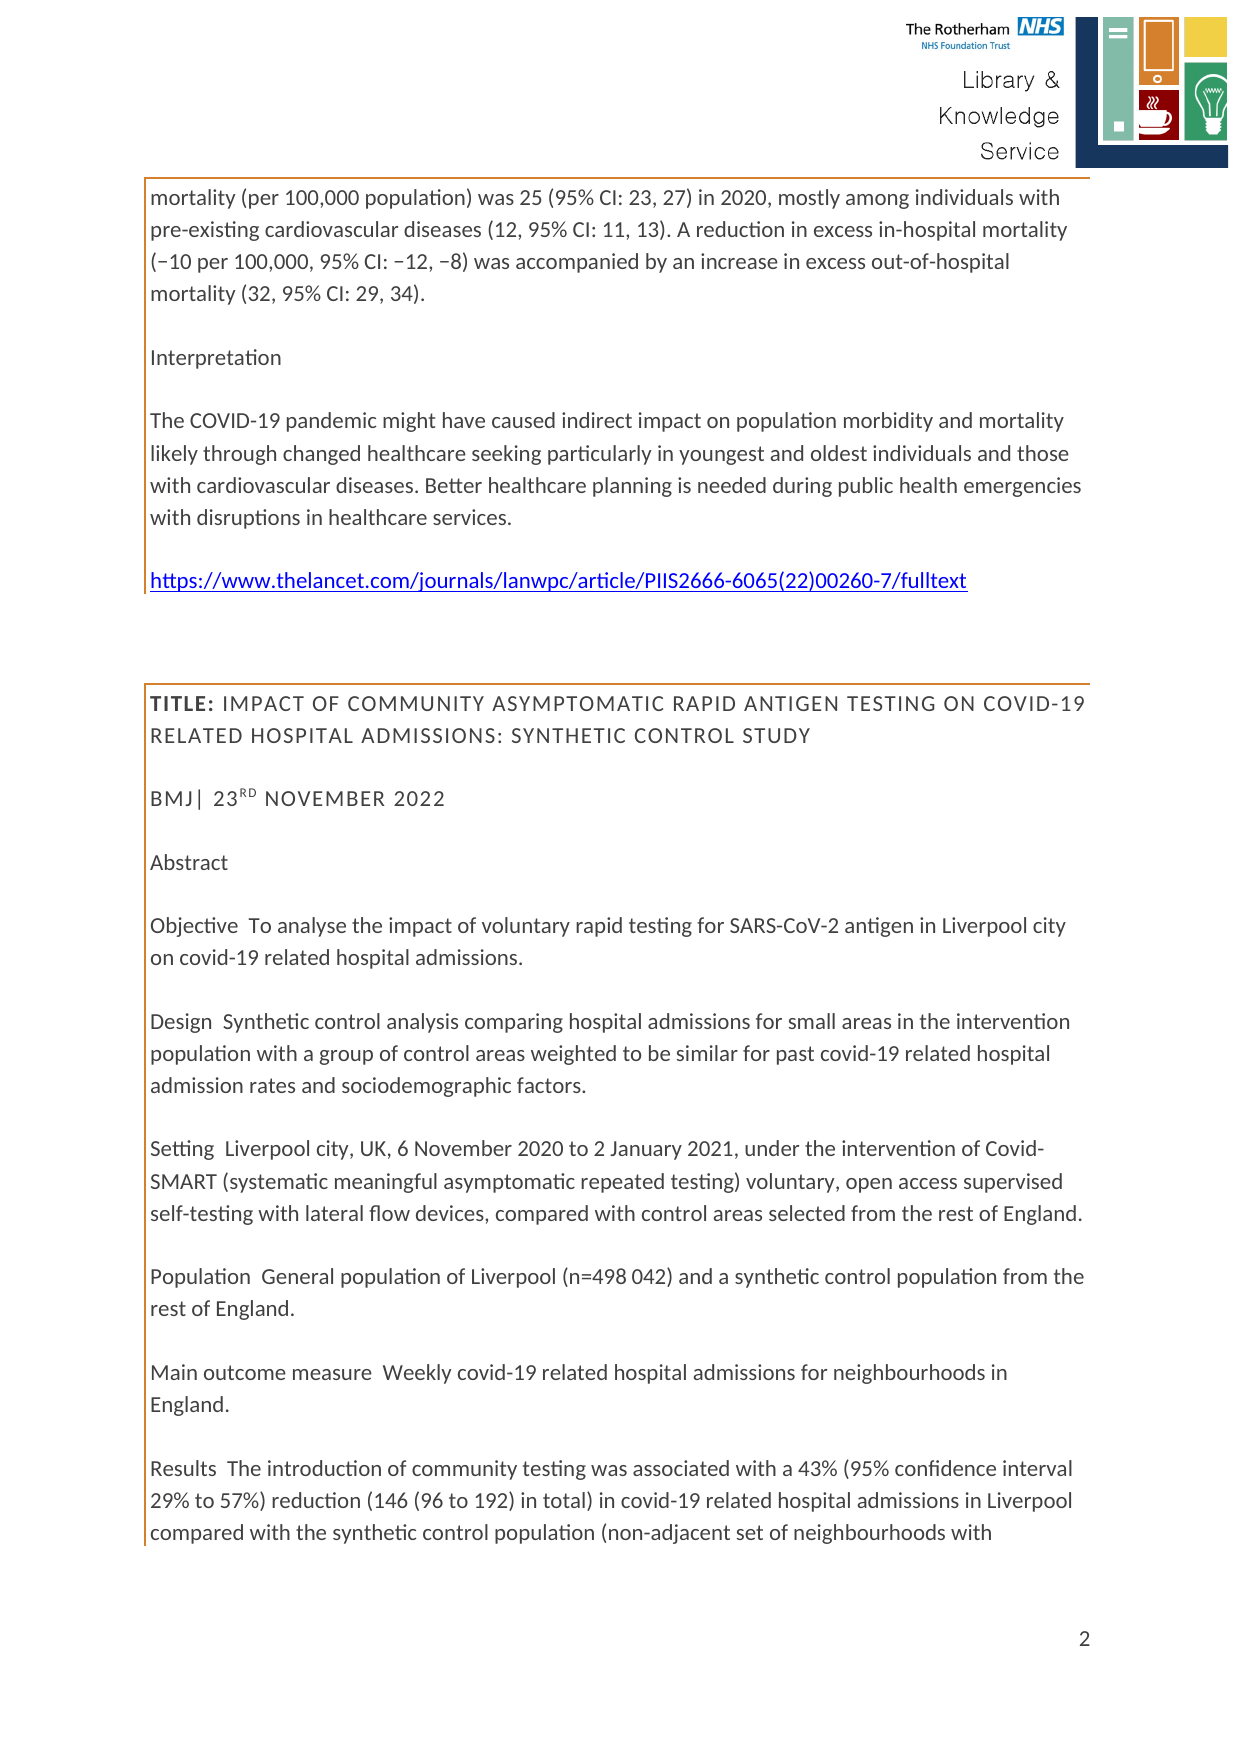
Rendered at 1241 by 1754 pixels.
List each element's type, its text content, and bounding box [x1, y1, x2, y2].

text bmj| 23rd november 2022 [146, 778, 1090, 812]
text The COVID-19 pandemic might have caused indirect impact on population morbidity and mortality likely through changed healthcare seeking particularly in youngest and oldest individuals and those with cardiovascular diseases. Better healthcare planning is needed during public health emergencies with disruptions in healthcare services. [146, 401, 1090, 531]
text Main outcome measure Weekly covid-19 related hospital admissions for neighbourhoods in England. [146, 1352, 1090, 1418]
text Setting Liverpool city, UK, 6 November 2020 to 2 January 2021, under the intervention of Covid-SMART (systematic meaningful asymptomatic repeated testing) voluntary, open access supervised self-testing with lateral flow devices, compared with control areas selected from the rest of England. [146, 1129, 1090, 1227]
text Design Synthetic control analysis comparing hospital admissions for small areas in the intervention population with a group of control areas weighted to be similar for past covid-19 related hospital admission rates and sociodemographic factors. [146, 1001, 1090, 1099]
text Objective To analyse the impact of voluntary rapid testing for SARS-CoV-2 antigen in Liverpool city on covid-19 related hospital admissions. [146, 905, 1090, 971]
text Population General population of Liverpool (n=498 042) and a synthetic control population from the rest of England. [146, 1257, 1090, 1323]
text Abstract [146, 842, 1090, 876]
text https://www.thelancet.com/journals/lanwpc/article/PIIS2666-6065(22)00260-7/fulltext [146, 561, 1090, 594]
picture [902, 17, 1229, 177]
text title: Impact of community asymptomatic rapid antigen testing on covid-19 related hospital admissions: synthetic control study [146, 685, 1090, 749]
text Interpretation [146, 337, 1090, 371]
